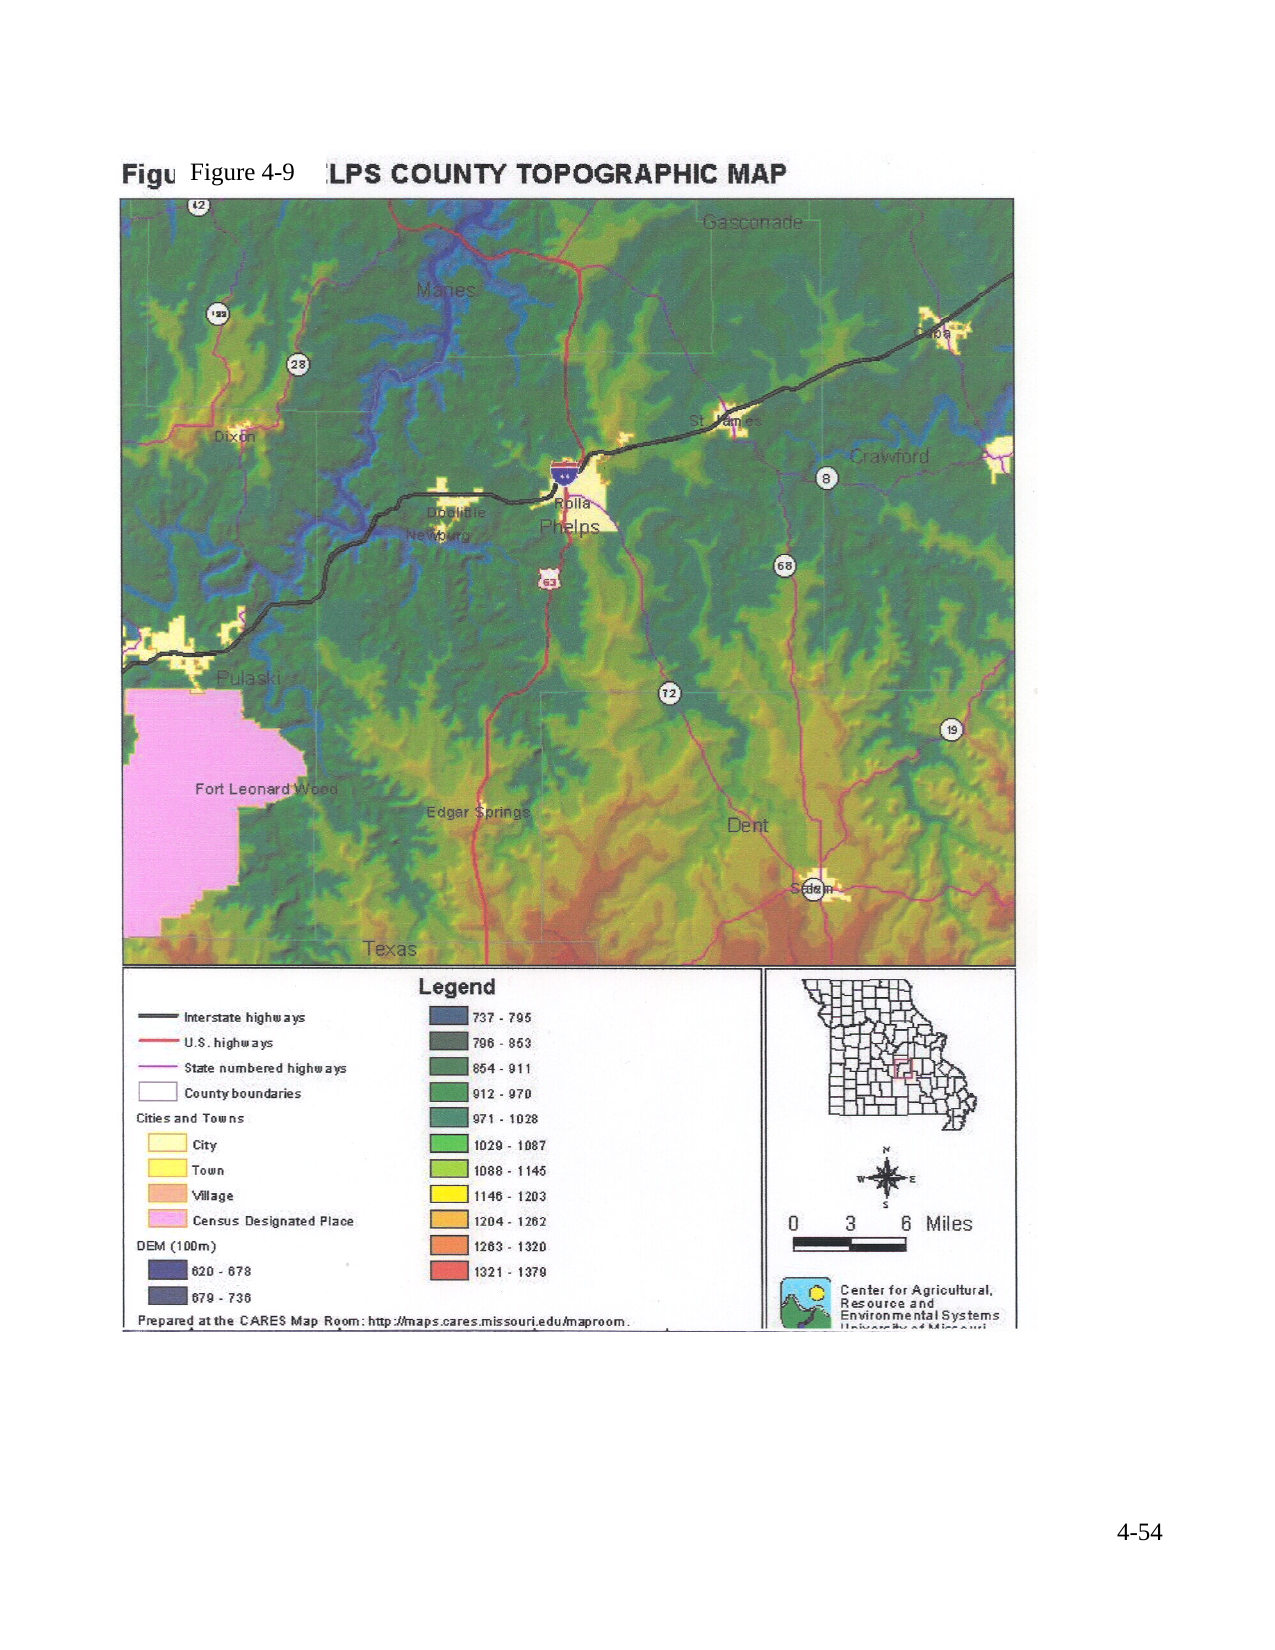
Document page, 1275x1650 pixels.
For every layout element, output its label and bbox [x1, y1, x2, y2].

picture [112, 150, 1038, 1332]
